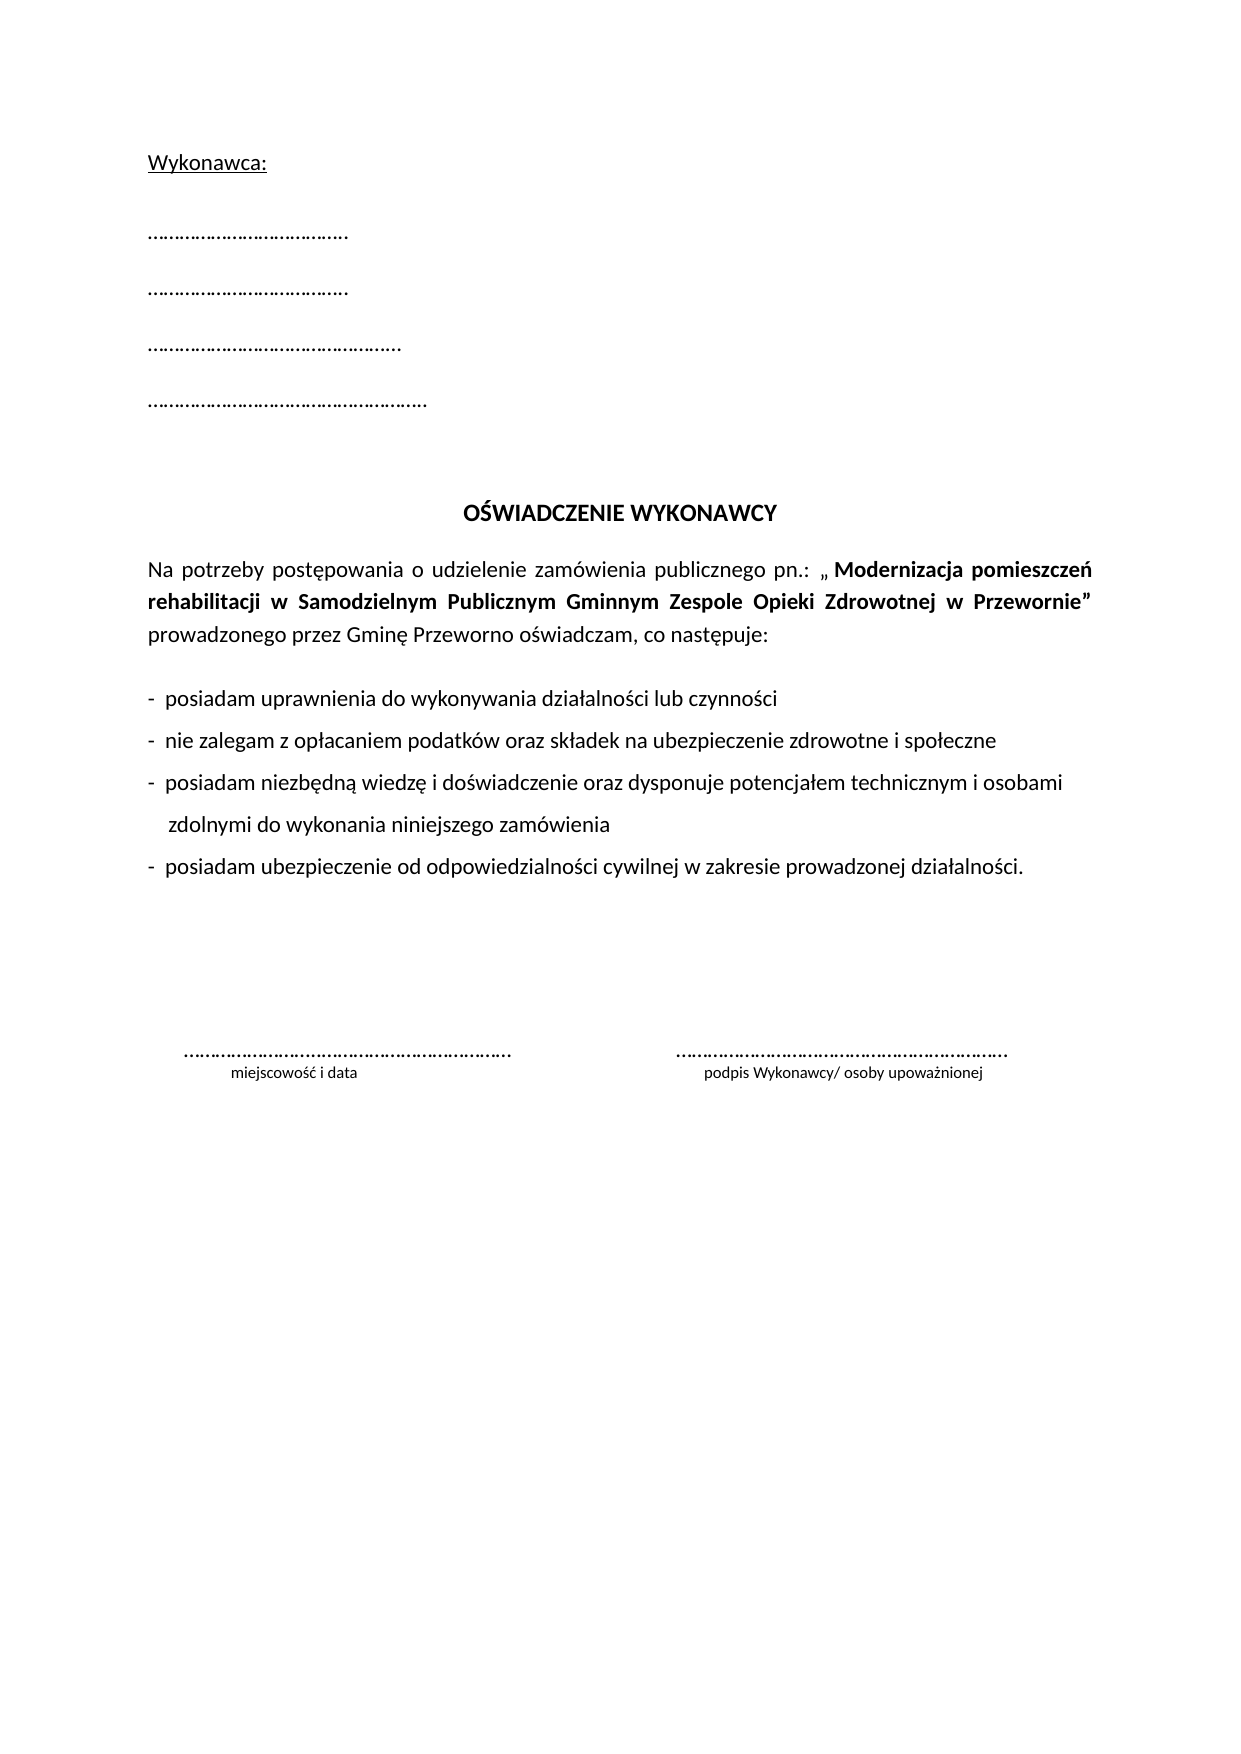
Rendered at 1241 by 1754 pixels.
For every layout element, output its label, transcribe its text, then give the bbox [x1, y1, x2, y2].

text Na potrzeby postępowania o udzielenie zamówienia publicznego pn.: „ Modernizacja pomieszczeń rehabilitacji w Samodzielnym Publicznym Gminnym Zespole Opieki Zdrowotnej w Przewornie” prowadzonego przez Gminę Przeworno oświadczam, co następuje: [148, 555, 1093, 648]
text Wykonawca: [148, 148, 1093, 204]
text ………………………………..………………………………..………………………………………...…………………………………………….. [148, 217, 472, 413]
text ……………………..……………………………… ……………………………………………………… [148, 1035, 1093, 1063]
text miejscowość i data podpis Wykonawcy/ osoby upoważnionej [148, 1063, 1093, 1083]
text - posiadam niezbędną wiedzę i doświadczenie oraz dysponuje potencjałem technicznym i osobami zdolnymi do wykonania niniejszego zamówienia [148, 768, 1093, 838]
text OŚWIADCZENIE WYKONAWCY [148, 497, 1093, 528]
text - posiadam uprawnienia do wykonywania działalności lub czynności - nie zalegam z opłacaniem podatków oraz składek na ubezpieczenie zdrowotne i społeczne [148, 684, 1093, 754]
text - posiadam ubezpieczenie od odpowiedzialności cywilnej w zakresie prowadzonej działalności. [148, 852, 1093, 880]
